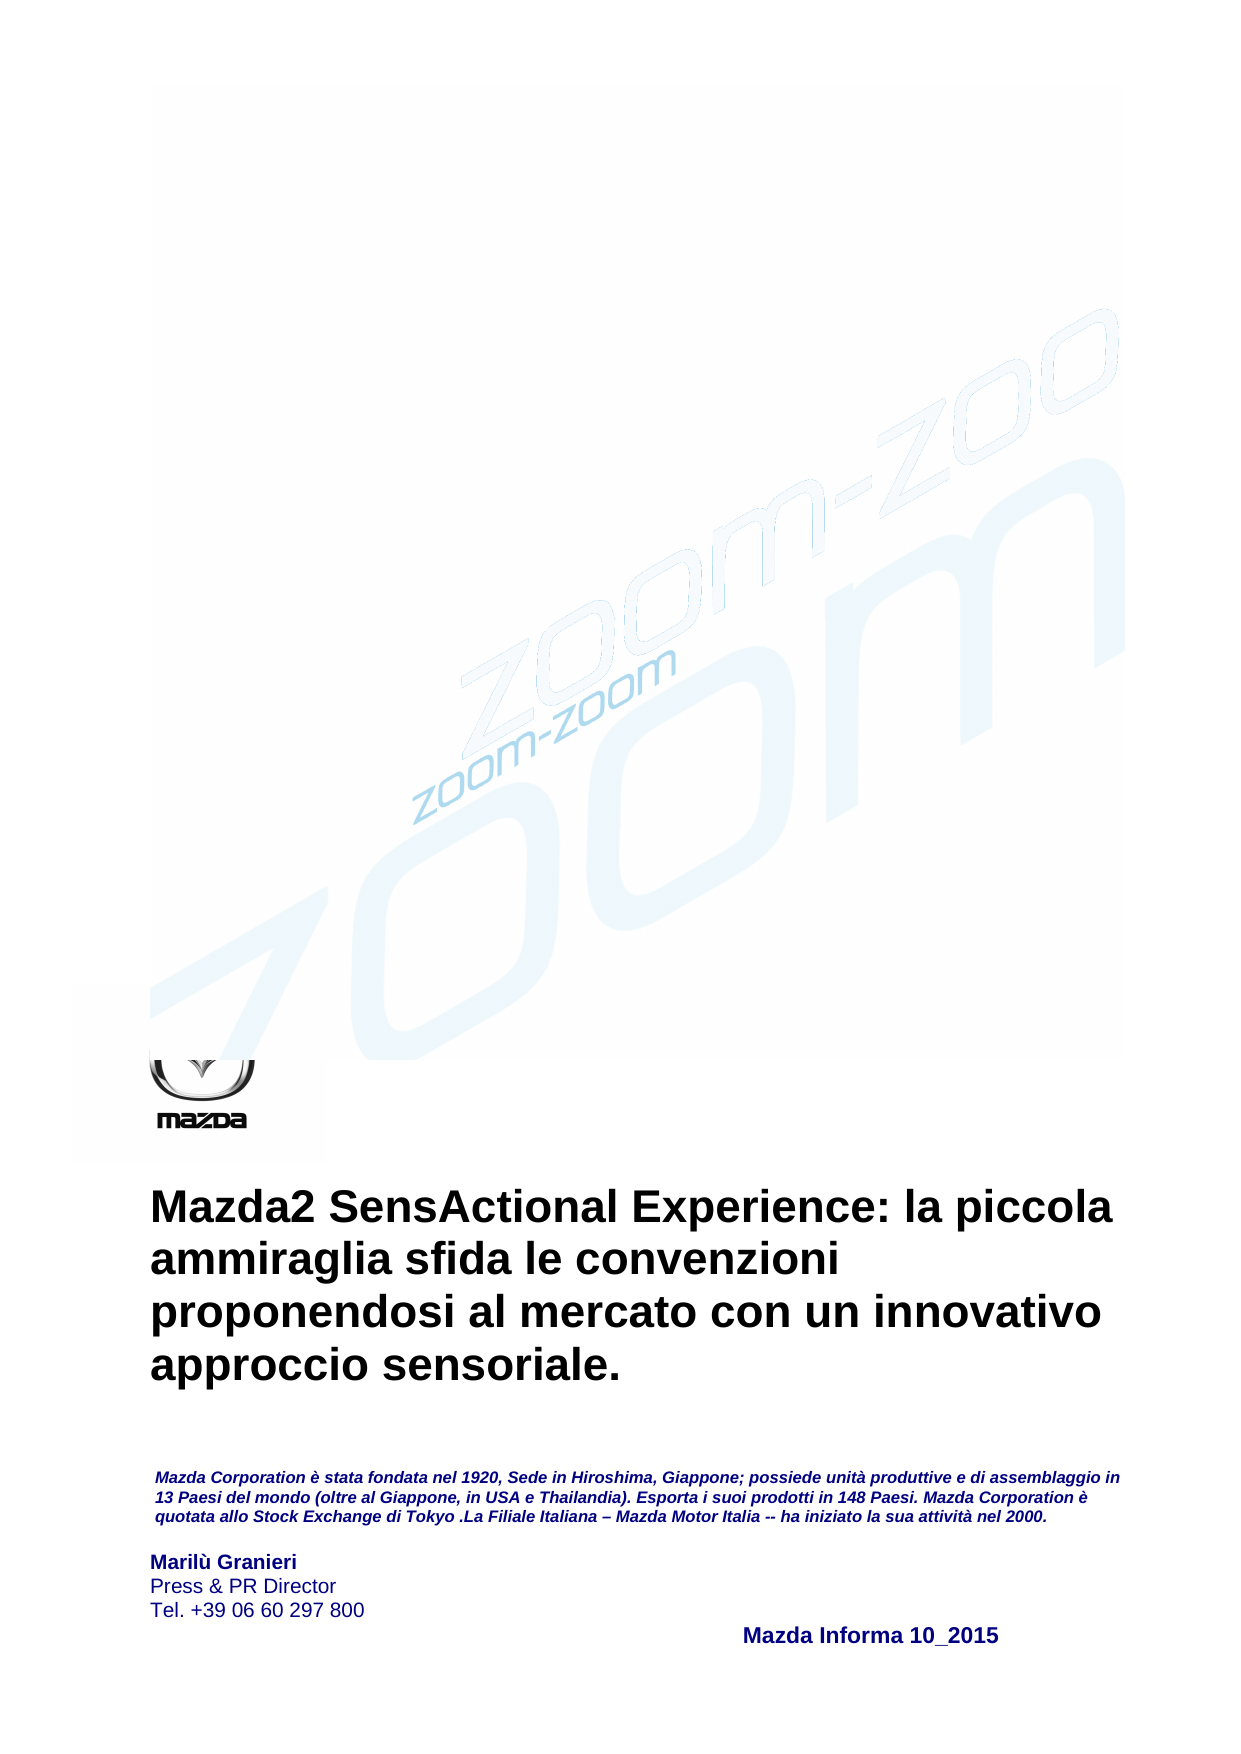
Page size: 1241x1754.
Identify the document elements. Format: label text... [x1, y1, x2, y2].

text Mazda2 SensActional Experience: la piccola ammiraglia sfida le convenzioni proponendosi al mercato con un innovativo approccio sensoriale. [150, 1179, 1125, 1390]
picture [72, 85, 1125, 1163]
